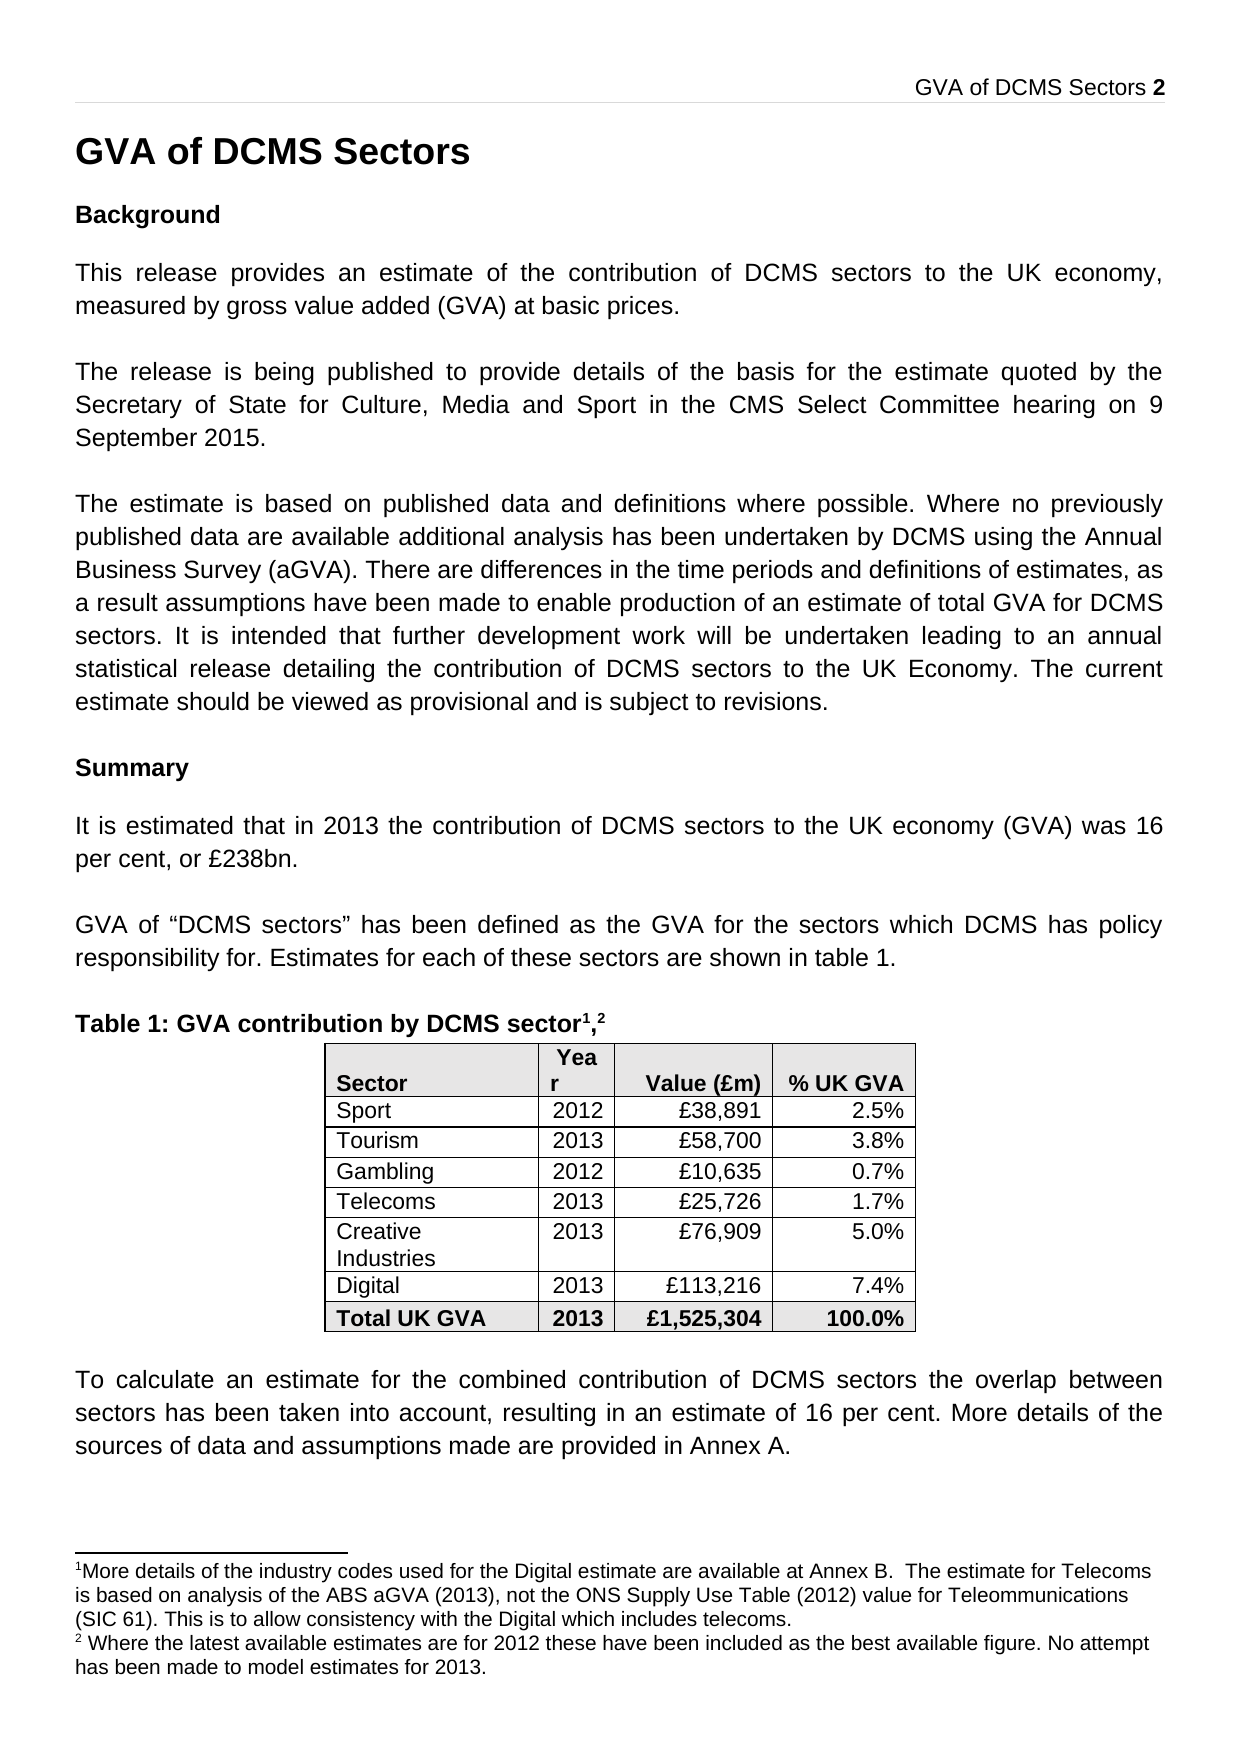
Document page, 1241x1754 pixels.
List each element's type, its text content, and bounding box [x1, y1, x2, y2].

table_cell Tourism [326, 1128, 538, 1157]
text GVA of DCMS Sectors [75, 129, 1165, 173]
text Background [75, 200, 1165, 229]
table_header Value (£m) [615, 1044, 772, 1096]
text To calculate an estimate for the combined contribution of DCMS sectors the overlap between sectors has been taken into account, resulting in an estimate of 16 per cent. More details of the sources of data and assumptions made are provided in Annex A. [75, 1365, 1165, 1460]
text Table 1: GVA contribution by DCMS sector, [75, 1009, 1165, 1038]
table_cell £113,216 [615, 1272, 772, 1301]
table_cell 3.8% [773, 1128, 915, 1157]
table_cell £10,635 [615, 1158, 772, 1187]
table_cell 2013 [539, 1302, 614, 1331]
table_cell 2013 [539, 1188, 614, 1217]
table_cell Digital [326, 1272, 538, 1301]
table_cell 2013 [539, 1272, 614, 1301]
table_cell Total UK GVA [326, 1302, 538, 1331]
table_cell Telecoms [326, 1188, 538, 1217]
table_cell 100.0% [773, 1302, 915, 1331]
table_cell 2012 [539, 1097, 614, 1126]
text The estimate is based on published data and definitions where possible. Where no previously published data are available additional analysis has been undertaken by DCMS using the Annual Business Survey (aGVA). There are differences in the time periods and definitions of estimates, as a result assumptions have been made to enable production of an estimate of total GVA for DCMS sectors. It is intended that further development work will be undertaken leading to an annual statistical release detailing the contribution of DCMS sectors to the UK Economy. The current estimate should be viewed as provisional and is subject to revisions. [75, 489, 1165, 716]
table_cell £76,909 [615, 1218, 772, 1271]
text The release is being published to provide details of the basis for the estimate quoted by the Secretary of State for Culture, Media and Sport in the CMS Select Committee hearing on 9 September 2015. [75, 357, 1165, 452]
text Summary [75, 753, 1165, 782]
text It is estimated that in 2013 the contribution of DCMS sectors to the UK economy (GVA) was 16 per cent, or £238bn. [75, 811, 1165, 873]
table_cell 7.4% [773, 1272, 915, 1301]
table_cell 0.7% [773, 1158, 915, 1187]
table_cell 1.7% [773, 1188, 915, 1217]
table_cell £58,700 [615, 1128, 772, 1157]
table_cell Gambling [326, 1158, 538, 1187]
table_header Year [539, 1044, 614, 1096]
text GVA of “DCMS sectors” has been defined as the GVA for the sectors which DCMS has policy responsibility for. Estimates for each of these sectors are shown in table 1. [75, 910, 1165, 972]
table_cell £38,891 [615, 1097, 772, 1126]
table_cell 2013 [539, 1128, 614, 1157]
table_cell 2.5% [773, 1097, 915, 1126]
table_cell £1,525,304 [615, 1302, 772, 1331]
text This release provides an estimate of the contribution of DCMS sectors to the UK economy, measured by gross value added (GVA) at basic prices. [75, 258, 1165, 320]
table_cell Sport [326, 1097, 538, 1126]
table_header Sector [326, 1044, 538, 1096]
table_cell 2013 [539, 1218, 614, 1271]
table_cell Creative Industries [326, 1218, 538, 1271]
table_cell 5.0% [773, 1218, 915, 1271]
table_header % UK GVA [773, 1044, 915, 1096]
table_cell 2012 [539, 1158, 614, 1187]
table_cell £25,726 [615, 1188, 772, 1217]
